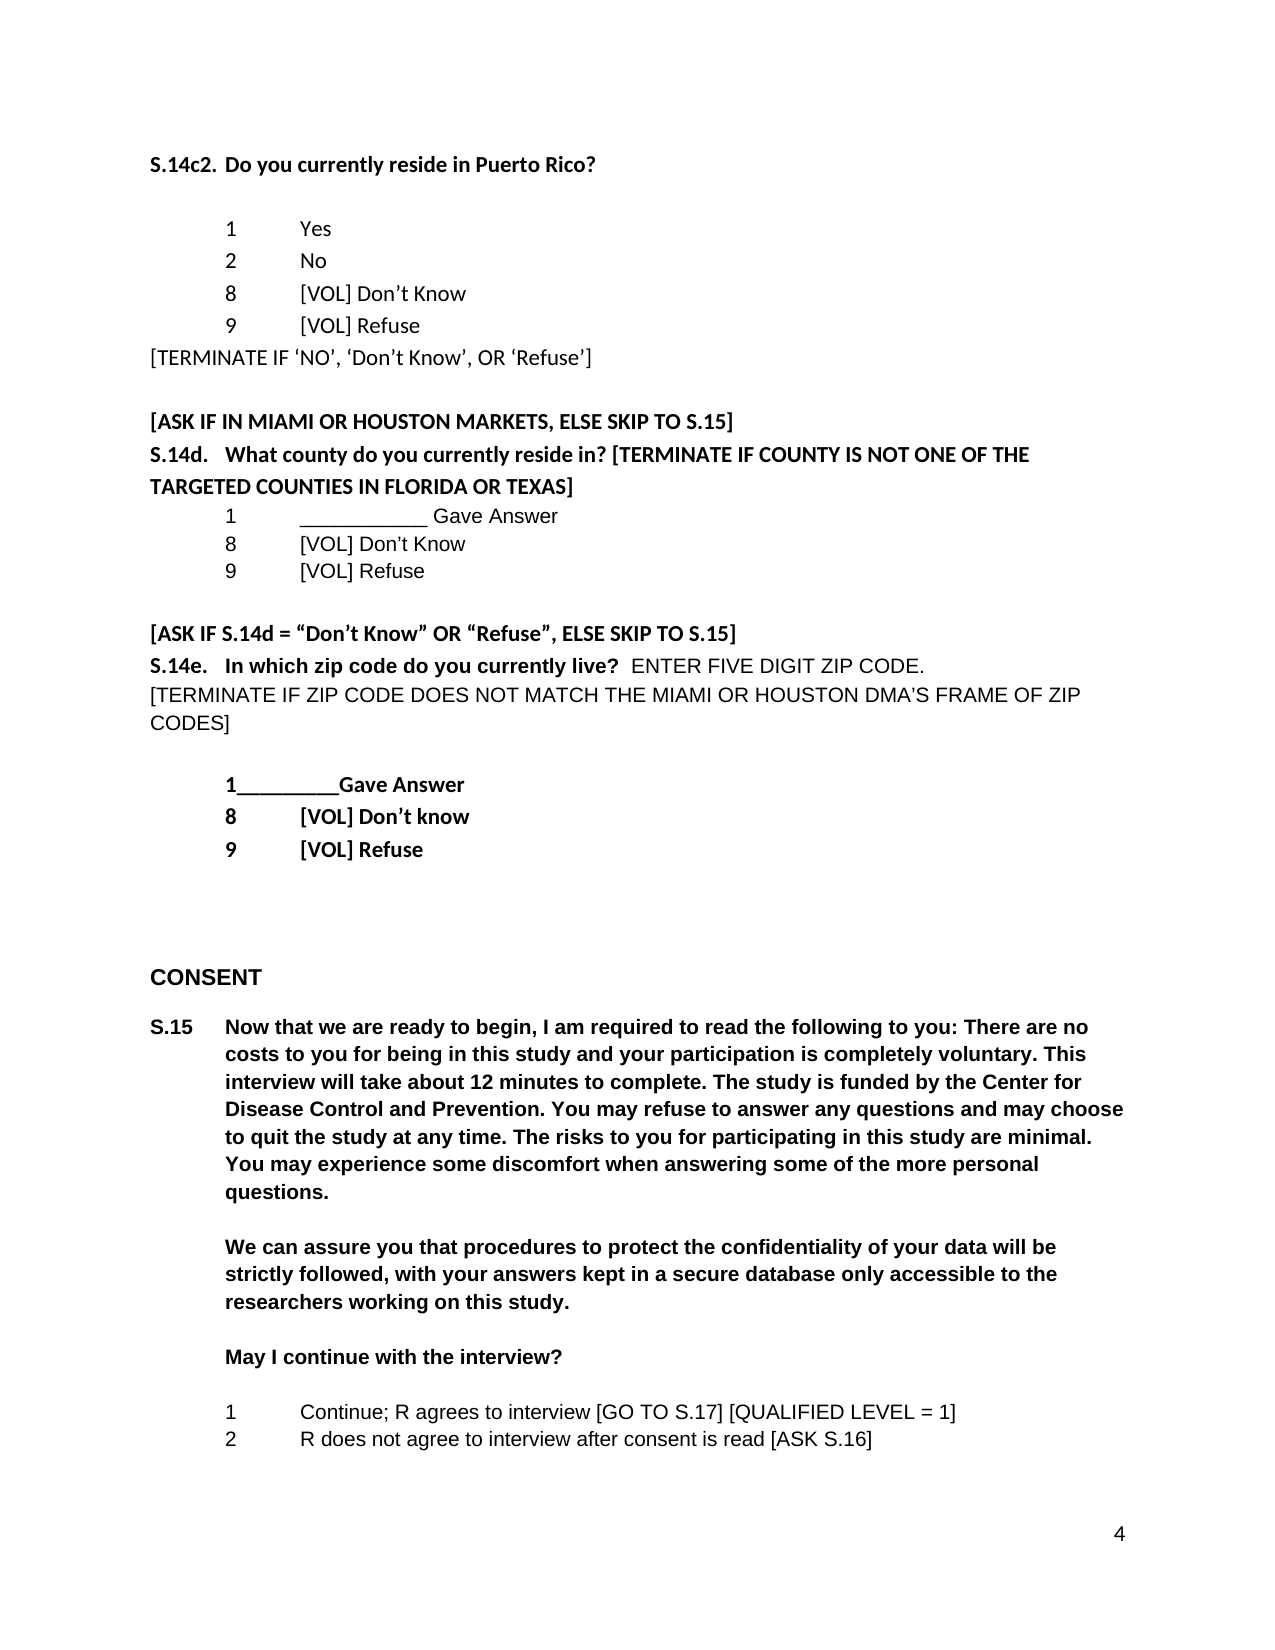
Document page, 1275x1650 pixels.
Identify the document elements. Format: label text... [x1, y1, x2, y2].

text S.14e. In which zip code do you currently live? ENTER FIVE DIGIT ZIP CODE. [150, 651, 1125, 679]
list Yes [225, 214, 1125, 242]
list [VOL] Refuse [225, 559, 1125, 583]
text CONSENT [150, 963, 1125, 990]
text [TERMINATE IF ZIP CODE DOES NOT MATCH THE MIAMI OR HOUSTON DMA’S FRAME OF ZIP CODES] [150, 683, 1125, 734]
text [ASK IF S.14d = “Don’t Know” OR “Refuse”, ELSE SKIP TO S.15] [150, 619, 1125, 647]
text [ASK IF IN MIAMI OR HOUSTON MARKETS, ELSE SKIP TO S.15] [150, 407, 1125, 436]
list [VOL] Don’t Know [225, 279, 1125, 307]
text 8 [VOL] Don’t know [150, 802, 1125, 831]
text [TERMINATE IF ‘NO’, ‘Don’t Know’, OR ‘Refuse’] [150, 343, 1125, 371]
text 1 Continue; R agrees to interview [GO TO S.17] [QUALIFIED LEVEL = 1] [150, 1399, 1125, 1423]
text S.14c2. Do you currently reside in Puerto Rico? [150, 150, 1125, 178]
text 9 [VOL] Refuse [150, 835, 1125, 863]
list [VOL] Don’t Know [225, 532, 1125, 556]
list No [225, 247, 1125, 274]
text We can assure you that procedures to protect the confidentiality of your data will be strictly followed, with your answers kept in a secure database only accessible to the researchers working on this study. [225, 1234, 1125, 1313]
text 2 R does not agree to interview after consent is read [ASK S.16] [150, 1427, 1125, 1451]
text S.15 Now that we are ready to begin, I am required to read the following to you: There are no costs to you for being in this study and your participation is completely voluntary. This interview will take about 12 minutes to complete. The study is funded by the Center for Disease Control and Prevention. You may refuse to answer any questions and may choose to quit the study at any time. The risks to you for participating in this study are minimal. You may experience some discomfort when answering some of the more personal questions. [150, 1014, 1125, 1203]
text May I continue with the interview? [150, 1344, 1125, 1368]
list ___________ Gave Answer [225, 504, 1125, 528]
text S.14d. What county do you currently reside in? [TERMINATE IF COUNTY IS NOT ONE OF THE TARGETED COUNTIES IN FLORIDA OR TEXAS] [150, 440, 1125, 500]
text 1_________Gave Answer [150, 770, 1125, 798]
list [VOL] Refuse [225, 311, 1125, 339]
